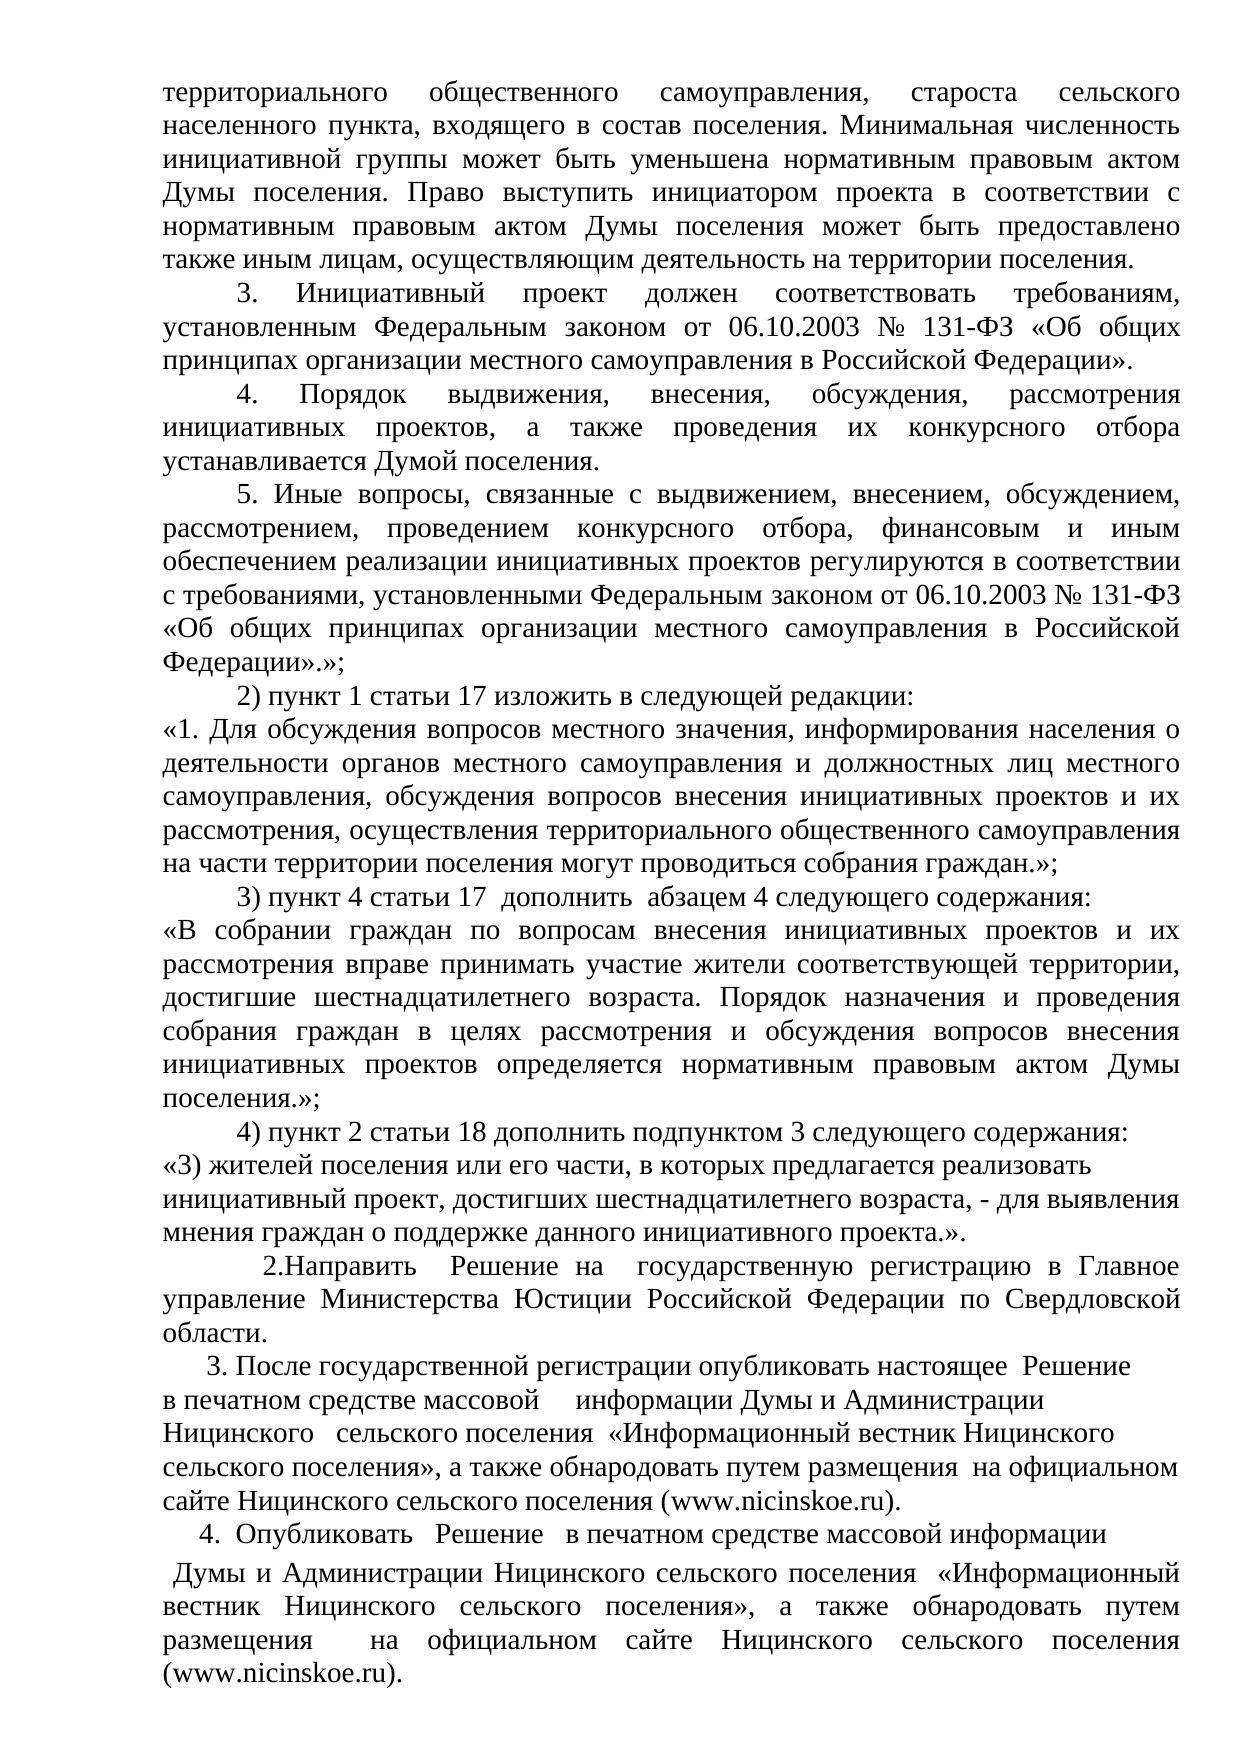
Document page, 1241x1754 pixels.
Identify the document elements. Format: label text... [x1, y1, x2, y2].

text 4. Опубликовать Решение в печатном средстве массовой информации [162, 1516, 1181, 1550]
text 4) пункт 2 статьи 18 дополнить подпунктом 3 следующего содержания: [162, 1114, 1181, 1147]
text Думы и Администрации Ницинского сельского поселения «Информационный вестник Ницинского сельского поселения», а также обнародовать путем размещения на официальном сайте Ницинского сельского поселения (www.nicinskoe.ru). [162, 1555, 1181, 1689]
text 2) пункт 1 статьи 17 изложить в следующей редакции: [162, 678, 1181, 711]
text «3) жителей поселения или его части, в которых предлагается реализовать инициативный проект, достигших шестнадцатилетнего возраста, - для выявления мнения граждан о поддержке данного инициативного проекта.». [162, 1147, 1181, 1248]
text 3. Инициативный проект должен соответствовать требованиям, установленным Федеральным законом от 06.10.2003 № 131-ФЗ «Об общих принципах организации местного самоуправления в Российской Федерации». [162, 275, 1181, 376]
text 5. Иные вопросы, связанные с выдвижением, внесением, обсуждением, рассмотрением, проведением конкурсного отбора, финансовым и иным обеспечением реализации инициативных проектов регулируются в соответствии с требованиями, установленными Федеральным законом от 06.10.2003 № 131-ФЗ «Об общих принципах организации местного самоуправления в Российской Федерации».»; [162, 476, 1181, 678]
text «1. Для обсуждения вопросов местного значения, информирования населения о деятельности органов местного самоуправления и должностных лиц местного самоуправления, обсуждения вопросов внесения инициативных проектов и их рассмотрения, осуществления территориального общественного самоуправления на части территории поселения могут проводиться собрания граждан.»; [162, 711, 1181, 879]
text в печатном средстве массовой информации Думы и Администрации Ницинского сельского поселения «Информационный вестник Ницинского сельского поселения», а также обнародовать путем размещения на официальном сайте Ницинского сельского поселения (www.nicinskoe.ru). [162, 1382, 1181, 1516]
text 3. После государственной регистрации опубликовать настоящее Решение [162, 1348, 1181, 1382]
text 3) пункт 4 статьи 17 дополнить абзацем 4 следующего содержания: [162, 879, 1181, 912]
text 4. Порядок выдвижения, внесения, обсуждения, рассмотрения инициативных проектов, а также проведения их конкурсного отбора устанавливается Думой поселения. [162, 376, 1181, 476]
text 2.Направить Решение на государственную регистрацию в Главное управление Министерства Юстиции Российской Федерации по Свердловской области. [162, 1248, 1182, 1348]
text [162, 74, 1181, 275]
text «В собрании граждан по вопросам внесения инициативных проектов и их рассмотрения вправе принимать участие жители соответствующей территории, достигшие шестнадцатилетнего возраста. Порядок назначения и проведения собрания граждан в целях рассмотрения и обсуждения вопросов внесения инициативных проектов определяется нормативным правовым актом Думы поселения.»; [162, 912, 1181, 1114]
